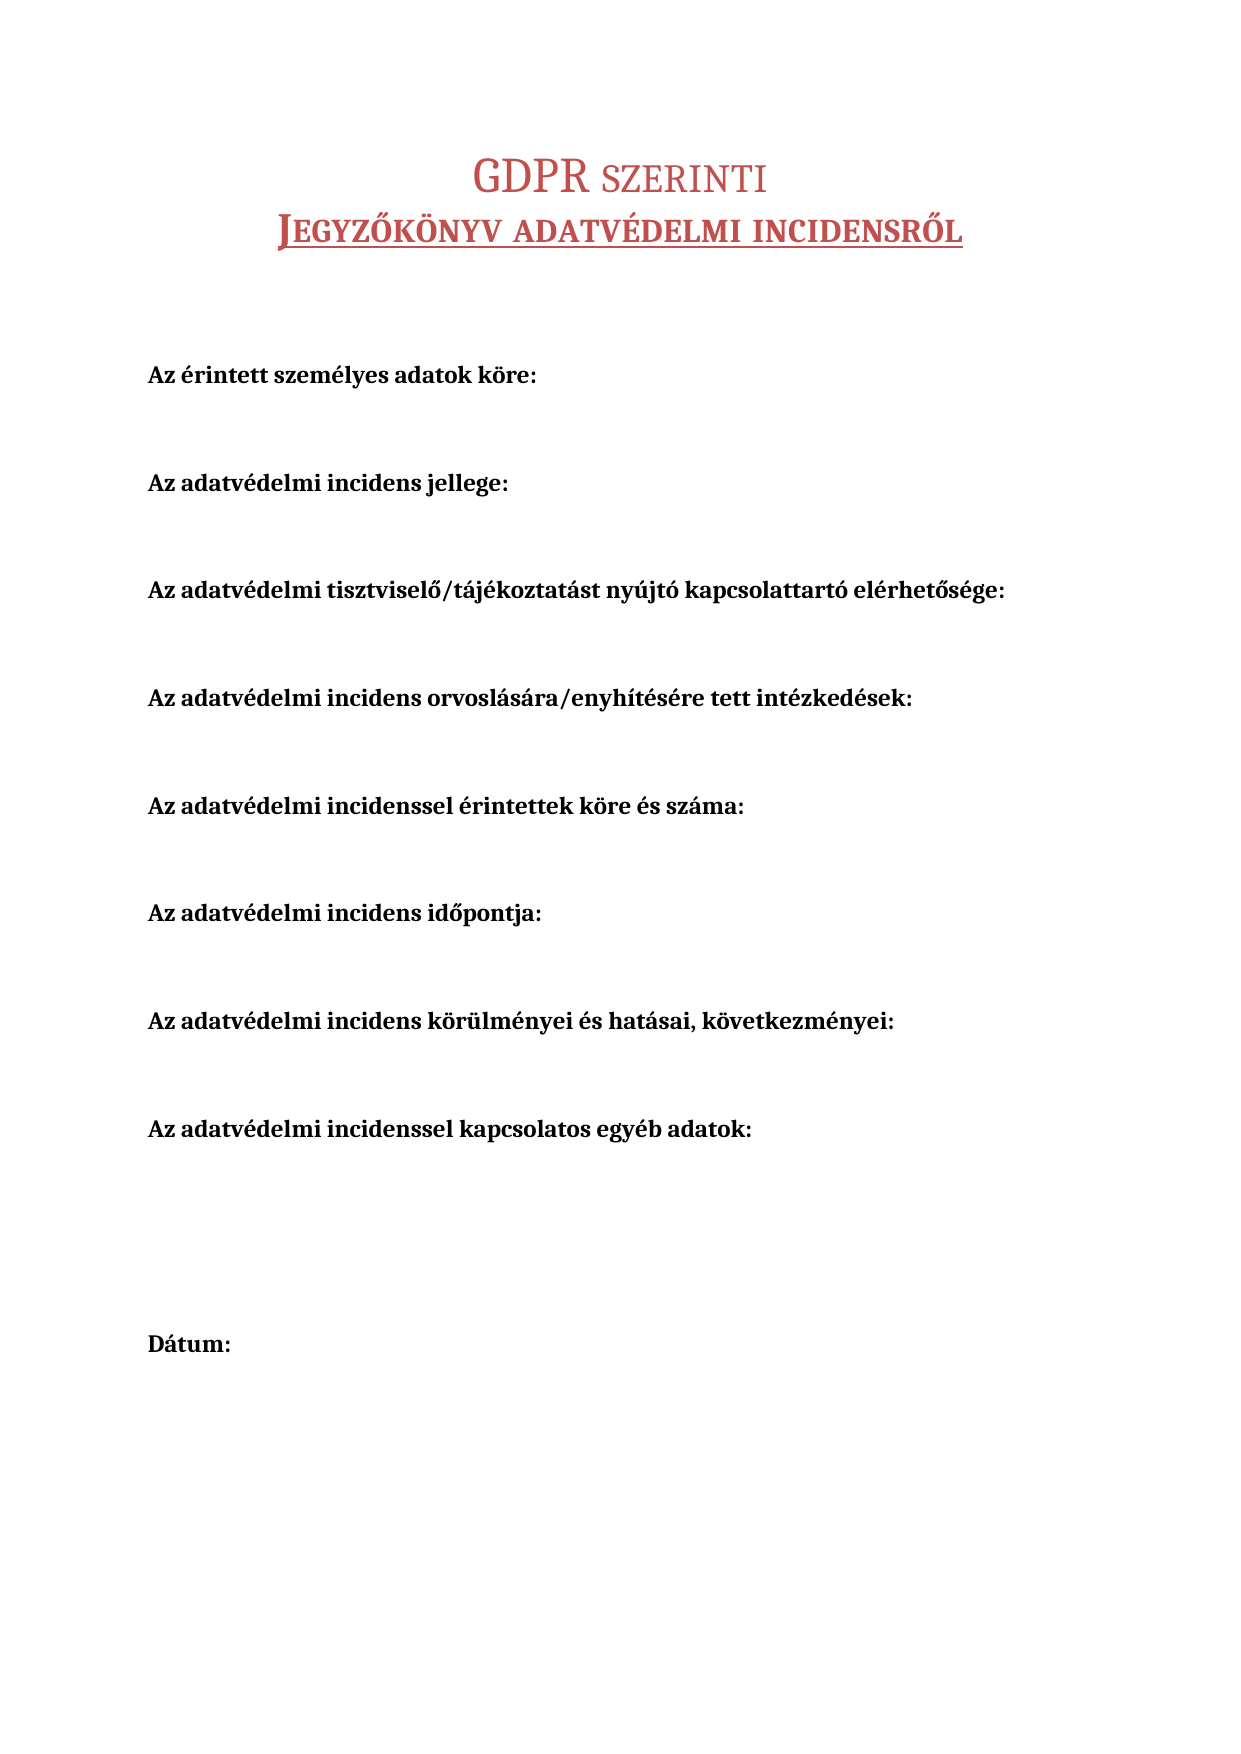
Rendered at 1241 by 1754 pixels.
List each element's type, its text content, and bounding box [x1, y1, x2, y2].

text Jegyzőkönyv adatvédelmi incidensről [148, 205, 1093, 253]
text GDPR szerinti [148, 148, 1093, 205]
text Dátum: [148, 1330, 1093, 1359]
text Az adatvédelmi incidens orvoslására/enyhítésére tett intézkedések: [148, 684, 1093, 713]
text Az adatvédelmi incidens körülményei és hatásai, következményei: [148, 1007, 1093, 1036]
text Az adatvédelmi incidenssel érintettek köre és száma: [148, 792, 1093, 820]
text Az érintett személyes adatok köre: [148, 361, 1093, 389]
text Az adatvédelmi incidenssel kapcsolatos egyéb adatok: [148, 1115, 1093, 1143]
text Az adatvédelmi incidens időpontja: [148, 899, 1093, 928]
text Az adatvédelmi incidens jellege: [148, 468, 1093, 497]
text Az adatvédelmi tisztviselő/tájékoztatást nyújtó kapcsolattartó elérhetősége: [148, 576, 1093, 605]
